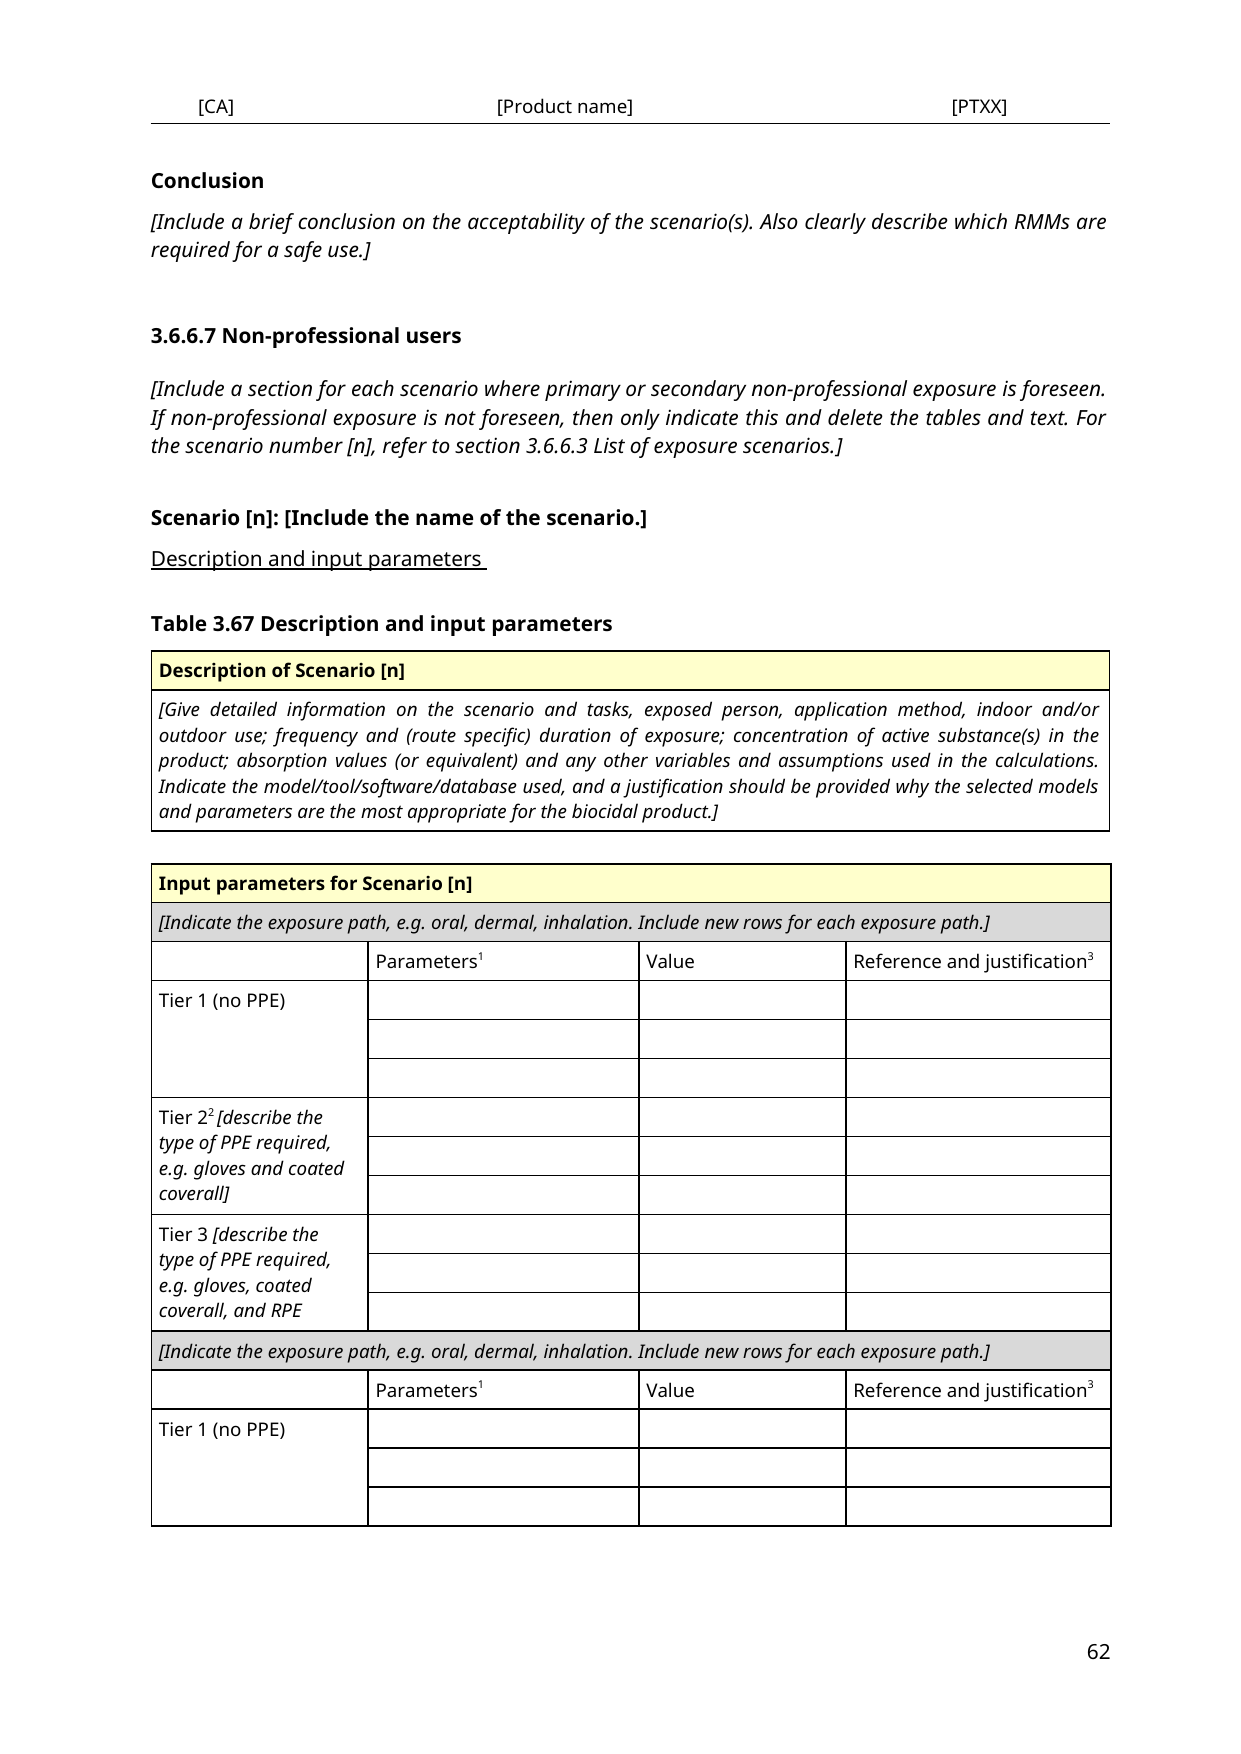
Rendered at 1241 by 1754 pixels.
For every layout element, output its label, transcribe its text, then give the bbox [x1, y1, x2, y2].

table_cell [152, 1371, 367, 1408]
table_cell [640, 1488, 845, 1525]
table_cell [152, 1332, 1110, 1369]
text Conclusion [151, 166, 1110, 194]
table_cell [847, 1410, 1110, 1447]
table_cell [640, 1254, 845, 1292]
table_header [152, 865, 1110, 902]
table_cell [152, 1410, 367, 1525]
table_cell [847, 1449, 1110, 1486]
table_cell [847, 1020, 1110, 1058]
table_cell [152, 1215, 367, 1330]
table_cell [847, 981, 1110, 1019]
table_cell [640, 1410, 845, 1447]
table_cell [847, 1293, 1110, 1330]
subtitle Non-professional users [151, 321, 1110, 349]
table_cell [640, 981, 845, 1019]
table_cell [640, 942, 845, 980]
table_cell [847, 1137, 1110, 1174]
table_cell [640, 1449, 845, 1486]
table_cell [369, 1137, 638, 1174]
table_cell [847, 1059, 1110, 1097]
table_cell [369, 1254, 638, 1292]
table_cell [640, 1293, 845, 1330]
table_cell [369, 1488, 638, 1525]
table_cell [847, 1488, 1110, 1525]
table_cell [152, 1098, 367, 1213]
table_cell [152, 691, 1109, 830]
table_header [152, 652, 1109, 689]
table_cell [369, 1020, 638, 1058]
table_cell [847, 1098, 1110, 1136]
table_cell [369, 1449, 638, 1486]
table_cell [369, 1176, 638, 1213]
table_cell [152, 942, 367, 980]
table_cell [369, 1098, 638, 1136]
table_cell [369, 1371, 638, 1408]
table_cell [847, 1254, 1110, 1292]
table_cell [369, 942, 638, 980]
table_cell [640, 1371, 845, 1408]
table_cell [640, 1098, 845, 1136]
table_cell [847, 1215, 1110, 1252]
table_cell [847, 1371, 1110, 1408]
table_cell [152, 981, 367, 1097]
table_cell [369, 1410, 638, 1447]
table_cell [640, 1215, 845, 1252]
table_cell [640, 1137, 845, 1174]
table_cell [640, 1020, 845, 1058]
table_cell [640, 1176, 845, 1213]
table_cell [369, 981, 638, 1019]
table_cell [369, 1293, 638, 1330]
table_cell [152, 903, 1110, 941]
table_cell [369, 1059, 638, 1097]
text Scenario [n]: [Include the name of the scenario.] [151, 503, 1110, 532]
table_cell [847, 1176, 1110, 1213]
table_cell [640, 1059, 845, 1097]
text [Include a section for each scenario where primary or secondary non-professional exposure is foreseen. If non-professional exposure is not foreseen, then only indicate this and delete the tables and text. For the scenario number [n], refer to section 3.6.6.3 List of exposure scenarios.] [151, 374, 1110, 459]
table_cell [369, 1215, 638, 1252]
text [Include a brief conclusion on the acceptability of the scenario(s). Also clearly describe which RMMs are required for a safe use.] [151, 207, 1110, 264]
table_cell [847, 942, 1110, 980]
text Description and input parameters [151, 544, 1110, 573]
